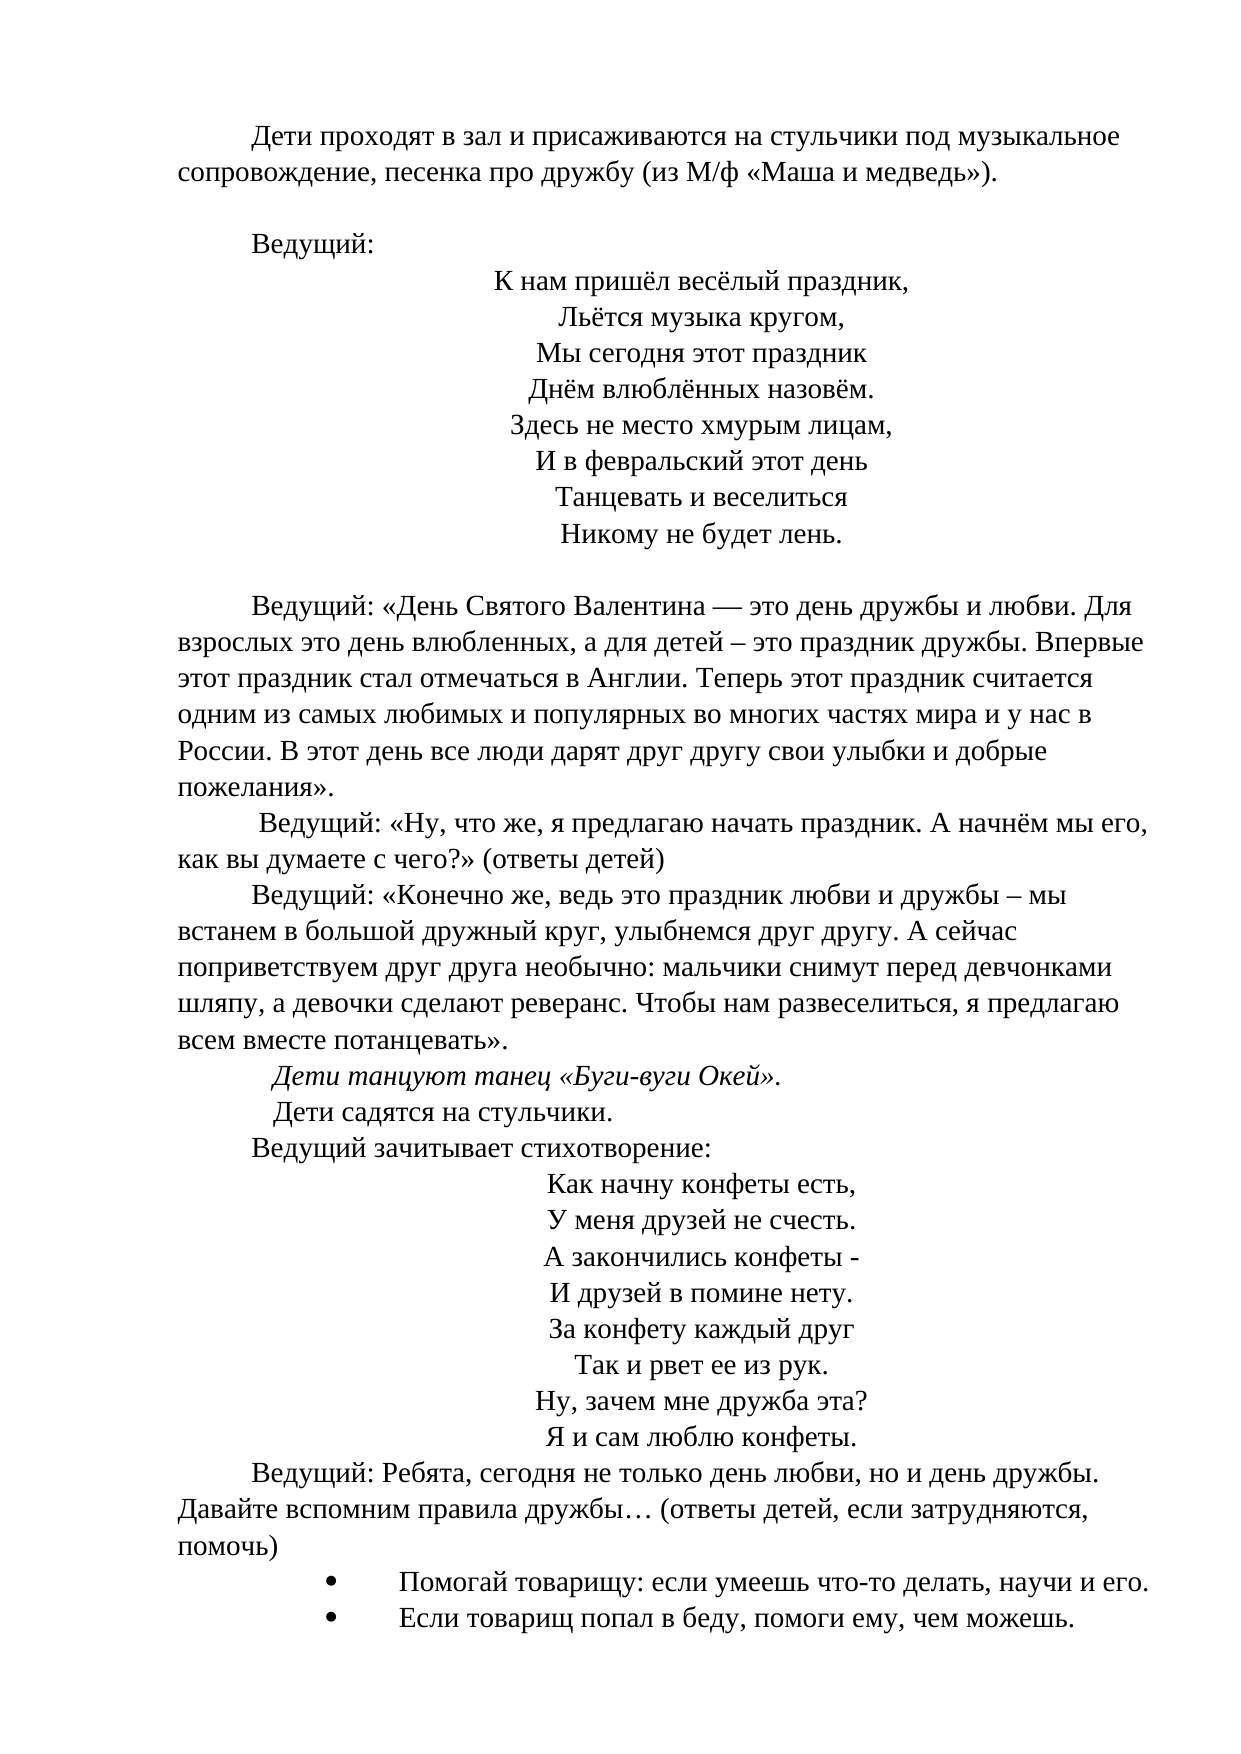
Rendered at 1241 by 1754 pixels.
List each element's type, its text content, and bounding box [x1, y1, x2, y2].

text Танцевать и веселиться [177, 479, 1152, 513]
text Ведущий: «Ну, что же, я предлагаю начать праздник. А начнём мы его, как вы думаете с чего?» (ответы детей) [177, 805, 1152, 874]
text Ведущий: «Конечно же, ведь это праздник любви и дружбы – мы встанем в большой дружный круг, улыбнемся друг другу. А сейчас поприветствуем друг друга необычно: мальчики снимут перед девчонками шляпу, а девочки сделают реверанс. Чтобы нам развеселиться, я предлагаю всем вместе потанцевать». [177, 877, 1152, 1055]
text Так и рвет ее из pук. [177, 1347, 1152, 1381]
list Если товарищ попал в беду, помоги ему, чем можешь. [252, 1600, 1152, 1634]
text Льётся музыка кругом, [177, 299, 1152, 332]
text Дети садятся на стульчики. [177, 1094, 1152, 1128]
text Здесь не место хмурым лицам, [177, 407, 1152, 441]
text Дети проходят в зал и присаживаются на стульчики под музыкальное сопровождение, песенка про дружбу (из М/ф «Маша и медведь»). [177, 118, 1152, 188]
text Hу, зачем мне дружба эта? [177, 1383, 1152, 1417]
text Дети танцуют танец «Буги-вуги Окей». [177, 1058, 1152, 1091]
text А закончились конфеты - [177, 1239, 1152, 1272]
text Как начну конфеты есть, [177, 1166, 1152, 1200]
text К нам пришёл весёлый праздник, [177, 263, 1152, 296]
text Я и сам люблю конфеты. [177, 1419, 1152, 1453]
text За конфету каждый друг [177, 1311, 1152, 1344]
text У меня друзей не счесть. [177, 1202, 1152, 1236]
text Ведущий: Ребята, сегодня не только день любви, но и день дружбы. Давайте вспомним правила дружбы… (ответы детей, если затрудняются, помочь) [177, 1456, 1152, 1561]
text Ведущий: «День Святого Валентина — это день дружбы и любви. Для взрослых это день влюбленных, а для детей – это праздник дружбы. Впервые этот праздник стал отмечаться в Англии. Теперь этот праздник считается одним из самых любимых и популярных во многих частях мира и у нас в России. В этот день все люди дарят друг другу свои улыбки и добрые пожелания». [177, 588, 1152, 802]
text Никому не будет лень. [177, 516, 1152, 549]
list Помогай товарищу: если умеешь что-то делать, научи и его. [252, 1564, 1152, 1598]
text Мы сегодня этот праздник [177, 335, 1152, 368]
text И в февральский этот день [177, 443, 1152, 477]
text Ведущий: [177, 227, 1152, 260]
text Ведущий зачитывает стихотворение: [177, 1130, 1152, 1164]
text Днём влюблённых назовём. [177, 371, 1152, 405]
text И друзей в помине нету. [177, 1275, 1152, 1308]
